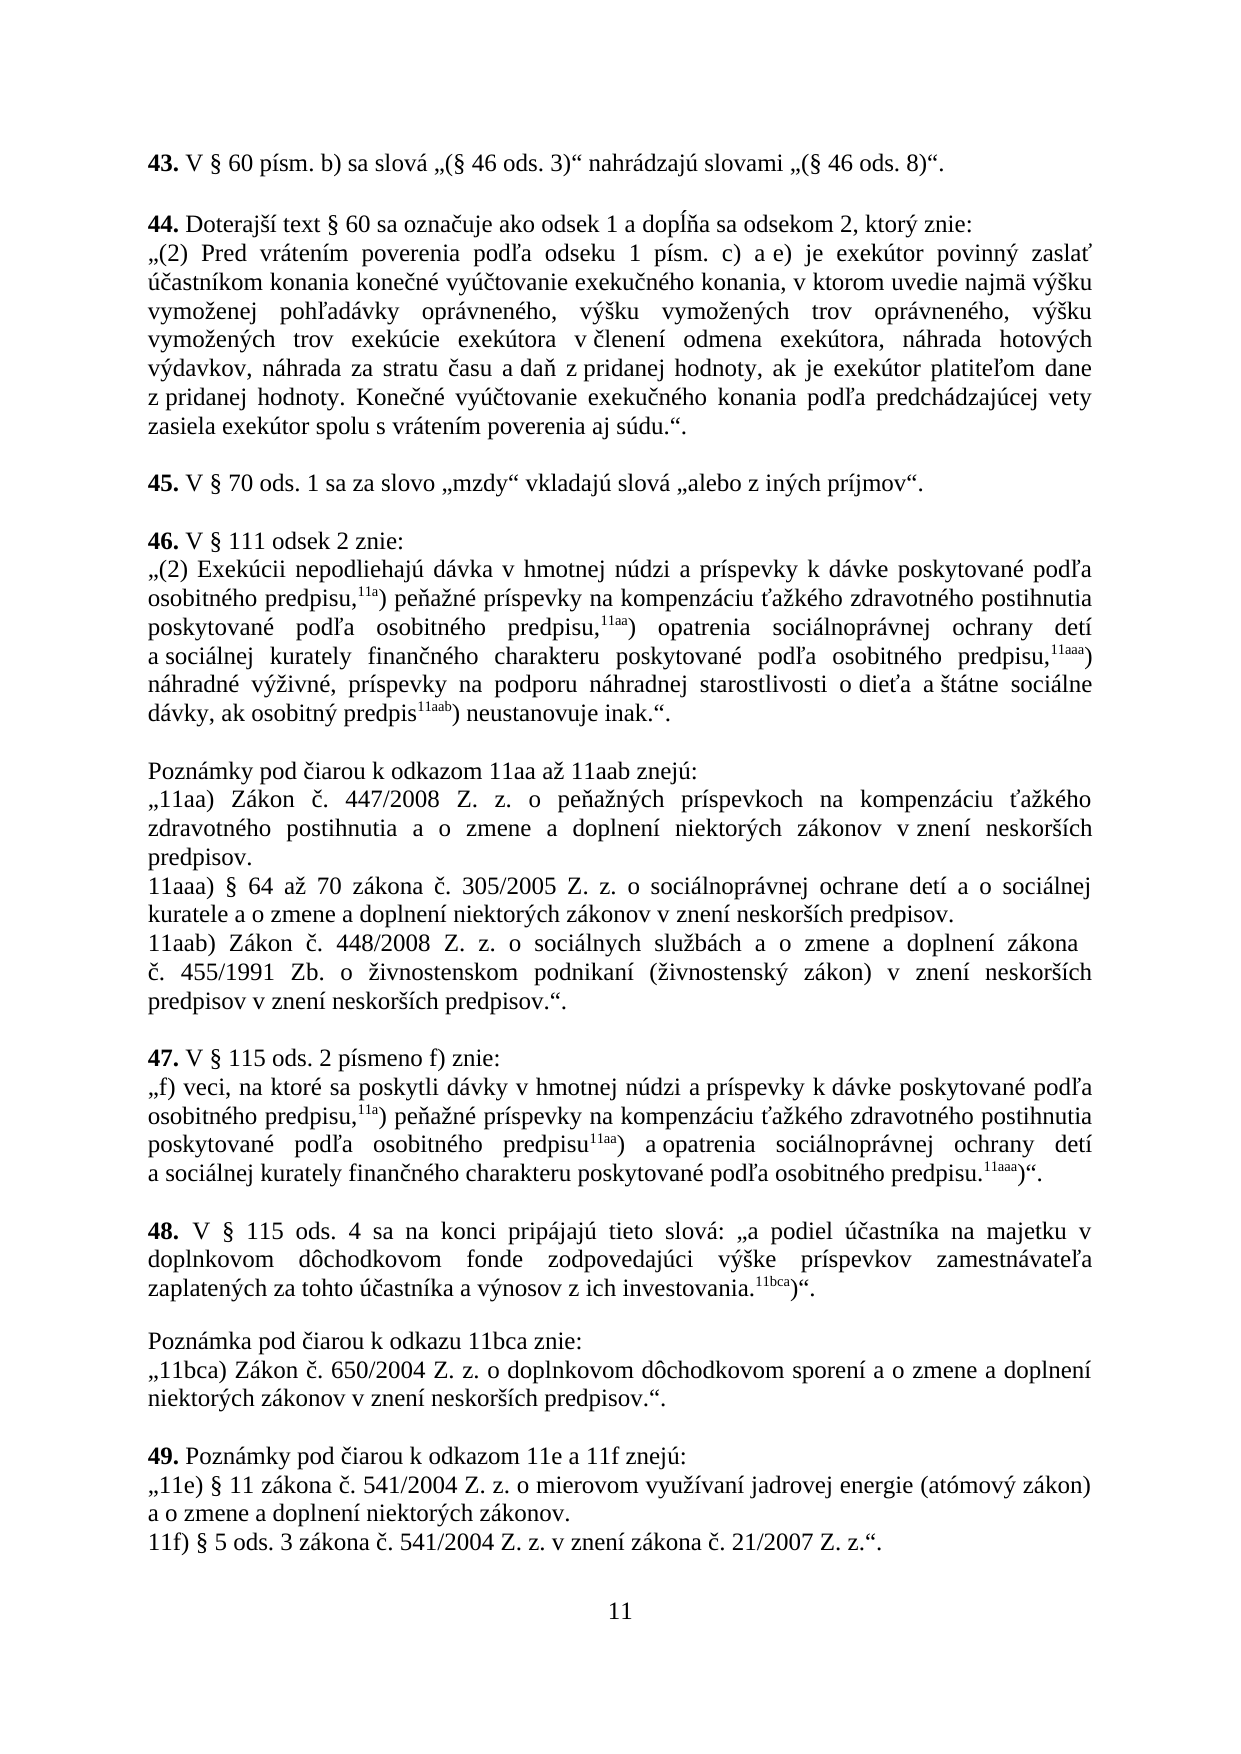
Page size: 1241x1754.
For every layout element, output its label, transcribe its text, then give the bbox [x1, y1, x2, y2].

list V § 111 odsek 2 znie: [148, 526, 1092, 554]
list Doterajší text § 60 sa označuje ako odsek 1 a dopĺňa sa odsekom 2, ktorý znie: [148, 209, 1092, 238]
list 11f) § 5 ods. 3 zákona č. 541/2004 Z. z. v znení zákona č. 21/2007 Z. z.“. [148, 1527, 1092, 1556]
text Poznámka pod čiarou k odkazu 11bca znie: [148, 1326, 1092, 1355]
list „(2) Pred vrátením poverenia podľa odseku 1 písm. c) a e) je exekútor povinný zaslať účastníkom konania konečné vyúčtovanie exekučného konania, v ktorom uvedie najmä výšku vymoženej pohľadávky oprávneného, výšku vymožených trov oprávneného, výšku vymožených trov exekúcie exekútora v členení odmena exekútora, náhrada hotových výdavkov, náhrada za stratu času a daň z pridanej hodnoty, ak je exekútor platiteľom dane z pridanej hodnoty. Konečné vyúčtovanie exekučného konania podľa predchádzajúcej vety zasiela exekútor spolu s vrátením poverenia aj súdu.“. [148, 238, 1092, 439]
list Poznámky pod čiarou k odkazom 11e a 11f znejú: [148, 1441, 1092, 1470]
text „11bca) Zákon č. 650/2004 Z. z. o doplnkovom dôchodkovom sporení a o zmene a doplnení niektorých zákonov v znení neskorších predpisov.“. [148, 1355, 1092, 1412]
text „11aa) Zákon č. 447/2008 Z. z. o peňažných príspevkoch na kompenzáciu ťažkého zdravotného postihnutia a o zmene a doplnení niektorých zákonov v znení neskorších predpisov. [148, 784, 1092, 871]
list V § 115 ods. 2 písmeno f) znie: [148, 1043, 1092, 1072]
list V § 115 ods. 4 sa na konci pripájajú tieto slová: „a podiel účastníka na majetku v doplnkovom dôchodkovom fonde zodpovedajúci výške príspevkov zamestnávateľa zaplatených za tohto účastníka a výnosov z ich investovania.11bca)“. [148, 1216, 1092, 1302]
list V § 70 ods. 1 sa za slovo „mzdy“ vkladajú slová „alebo z iných príjmov“. [148, 468, 1092, 497]
list „11e) § 11 zákona č. 541/2004 Z. z. o mierovom využívaní jadrovej energie (atómový zákon) a o zmene a doplnení niektorých zákonov. [148, 1470, 1092, 1527]
text Poznámky pod čiarou k odkazom 11aa až 11aab znejú: [148, 756, 1092, 784]
text „f) veci, na ktoré sa poskytli dávky v hmotnej núdzi a príspevky k dávke poskytované podľa osobitného predpisu,11a) peňažné príspevky na kompenzáciu ťažkého zdravotného postihnutia poskytované podľa osobitného predpisu11aa) a opatrenia sociálnoprávnej ochrany detí a sociálnej kurately finančného charakteru poskytované podľa osobitného predpisu.11aaa)“. [148, 1072, 1092, 1187]
text 11aaa) § 64 až 70 zákona č. 305/2005 Z. z. o sociálnoprávnej ochrane detí a o sociálnej kuratele a o zmene a doplnení niektorých zákonov v znení neskorších predpisov. [148, 871, 1092, 928]
text „(2) Exekúcii nepodliehajú dávka v hmotnej núdzi a príspevky k dávke poskytované podľa osobitného predpisu,11a) peňažné príspevky na kompenzáciu ťažkého zdravotného postihnutia poskytované podľa osobitného predpisu,11aa) opatrenia sociálnoprávnej ochrany detí a sociálnej kurately finančného charakteru poskytované podľa osobitného predpisu,11aaa) náhradné výživné, príspevky na podporu náhradnej starostlivosti o dieťa a štátne sociálne dávky, ak osobitný predpis11aab) neustanovuje inak.“. [148, 554, 1092, 727]
list V § 60 písm. b) sa slová „(§ 46 ods. 3)“ nahrádzajú slovami „(§ 46 ods. 8)“. [148, 148, 1092, 176]
text 11aab) Zákon č. 448/2008 Z. z. o sociálnych službách a o zmene a doplnení zákona č. 455/1991 Zb. o živnostenskom podnikaní (živnostenský zákon) v znení neskorších predpisov v znení neskorších predpisov.“. [148, 928, 1092, 1014]
